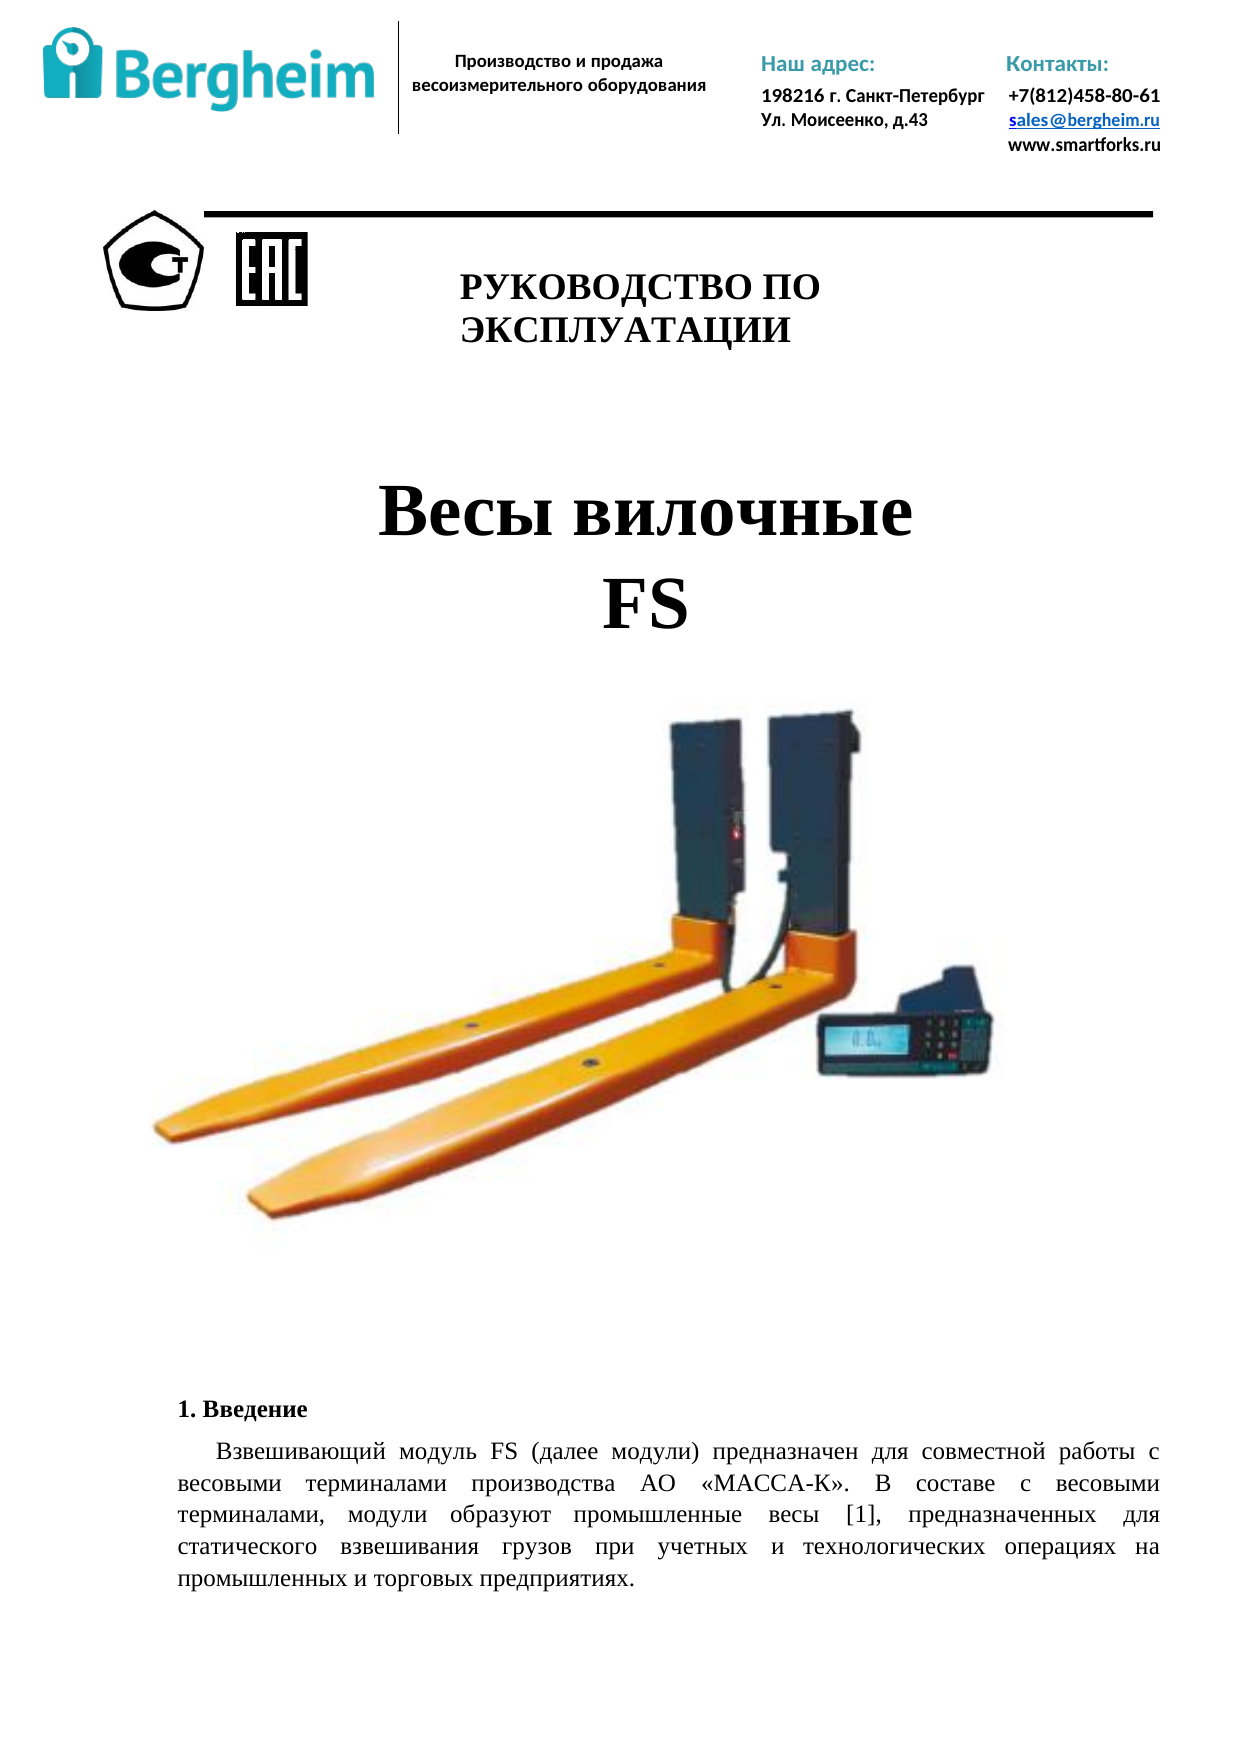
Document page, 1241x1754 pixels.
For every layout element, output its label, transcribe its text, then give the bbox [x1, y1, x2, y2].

text РУКОВОДСТВО ПО ЭКСПЛУАТАЦИИ [459, 265, 1161, 351]
picture [234, 232, 308, 306]
text Наш адрес: [761, 49, 986, 77]
text +7(812)458-80-61 sales@bergheim.ru www.smartforks.ru [1006, 83, 1163, 156]
text Производство и продажа весоизмерительного оборудования [409, 49, 708, 96]
picture [40, 25, 378, 114]
text Весы вилочные FS [369, 466, 923, 645]
text Контакты: [1006, 49, 1161, 77]
text Взвешивающий модуль FS (далее модули) предназначен для совместной работы с весовыми терминалами производства АО «МАССА-К». В составе с весовыми терминалами, модули образуют промышленные весы [1], предназначенных для статического взвешивания грузов при учетных и технологических операциях на промышленных и торговых предприятиях. [177, 1436, 1160, 1592]
text 198216 г. Санкт-Петербург Ул. Моисеенко, д.43 [761, 83, 989, 132]
text 1. Введение [177, 1394, 1159, 1423]
picture [118, 601, 1047, 1345]
picture [103, 210, 204, 311]
